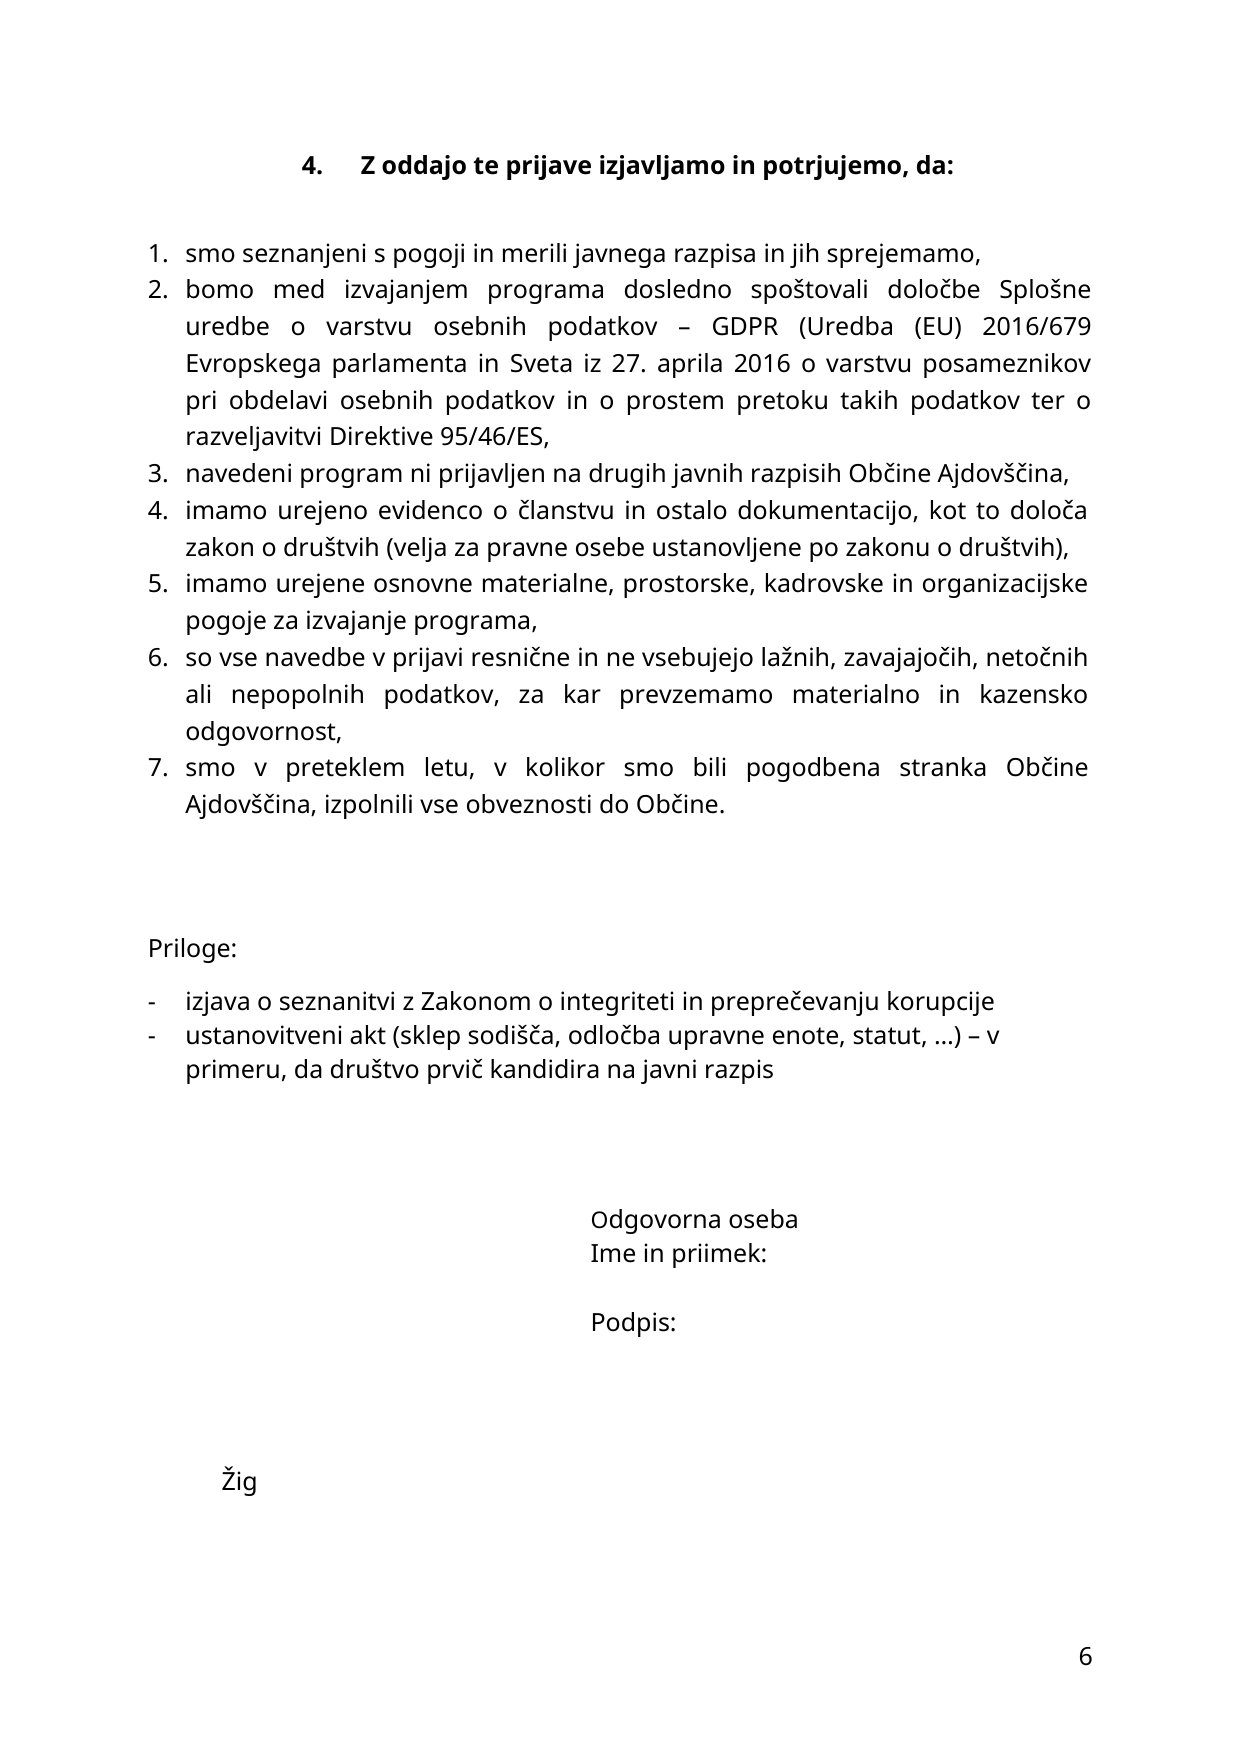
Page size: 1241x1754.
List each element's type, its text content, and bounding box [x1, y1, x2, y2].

list smo v preteklem letu, v kolikor smo bili pogodbena stranka Občine Ajdovščina, izpolnili vse obveznosti do Občine. [148, 750, 1089, 821]
text Ime in priimek: [516, 1236, 1092, 1270]
list izjava o seznanitvi z Zakonom o integriteti in preprečevanju korupcije [148, 984, 1092, 1018]
list so vse navedbe v prijavi resnične in ne vsebujejo lažnih, zavajajočih, netočnih ali nepopolnih podatkov, za kar prevzemamo materialno in kazensko odgovornost, [148, 640, 1089, 747]
list imamo urejene osnovne materialne, prostorske, kadrovske in organizacijske pogoje za izvajanje programa, [148, 566, 1089, 637]
text Odgovorna oseba [516, 1202, 1092, 1236]
list ustanovitveni akt (sklep sodišča, odločba upravne enote, statut, …) – v primeru, da društvo prvič kandidira na javni razpis [148, 1018, 1092, 1086]
text Podpis: [516, 1304, 1092, 1338]
list smo seznanjeni s pogoji in merili javnega razpisa in jih sprejemamo, [148, 235, 1089, 269]
list imamo urejeno evidenco o članstvu in ostalo dokumentacijo, kot to določa zakon o društvih (velja za pravne osebe ustanovljene po zakonu o društvih), [148, 493, 1089, 563]
subtitle Z oddajo te prijave izjavljamo in potrjujemo, da: [185, 148, 1092, 182]
list bomo med izvajanjem programa dosledno spoštovali določbe Splošne uredbe o varstvu osebnih podatkov – GDPR (Uredba (EU) 2016/679 Evropskega parlamenta in Sveta iz 27. aprila 2016 o varstvu posameznikov pri obdelavi osebnih podatkov in o prostem pretoku takih podatkov ter o razveljavitvi Direktive 95/46/ES, [148, 272, 1092, 453]
text Žig [148, 1463, 1092, 1497]
text Priloge: [148, 930, 1092, 964]
list navedeni program ni prijavljen na drugih javnih razpisih Občine Ajdovščina, [148, 456, 1089, 490]
